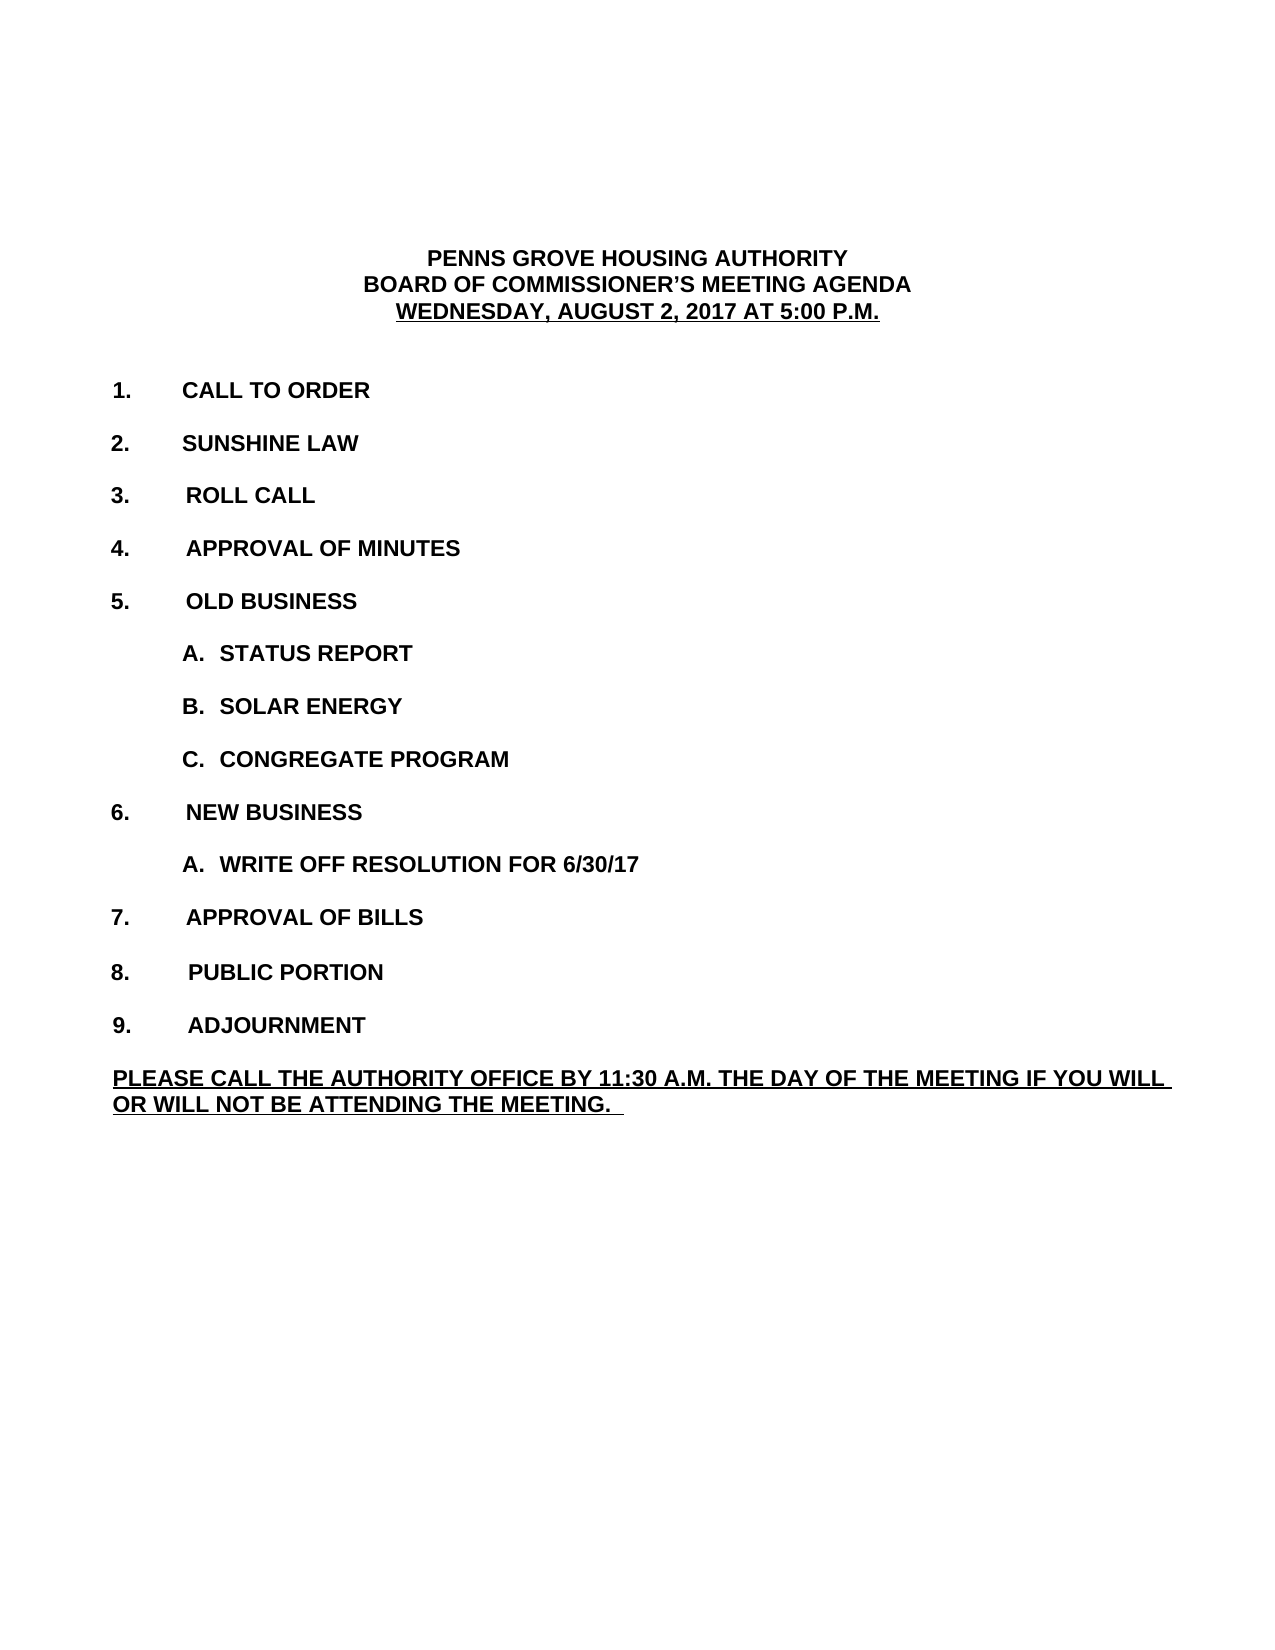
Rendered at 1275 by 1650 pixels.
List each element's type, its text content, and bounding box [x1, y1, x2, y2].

text WEDNESDAY, AUGUST 2, 2017 AT 5:00 P.M. [75, 298, 1200, 324]
list ROLL CALL [111, 482, 1200, 509]
list WRITE OFF RESOLUTION FOR 6/30/17 [182, 851, 1200, 878]
list APPROVAL OF MINUTES [111, 535, 1200, 561]
text 1. CALL TO ORDER [75, 377, 1200, 403]
text PLEASE CALL THE AUTHORITY OFFICE BY 11:30 A.M. THE DAY OF THE MEETING IF YOU WILL OR WILL NOT BE ATTENDING THE MEETING. [112, 1064, 1200, 1117]
list APPROVAL OF BILLS [111, 904, 1200, 930]
list SOLAR ENERGY [182, 693, 1200, 719]
list CONGREGATE PROGRAM [182, 746, 1200, 772]
text BOARD OF COMMISSIONER’S MEETING AGENDA [75, 271, 1200, 298]
list SUNSHINE LAW [111, 429, 1200, 456]
list ADJOURNMENT [112, 1012, 1200, 1038]
list STATUS REPORT [182, 640, 1200, 667]
text PENNS GROVE HOUSING AUTHORITY [75, 245, 1200, 271]
list NEW BUSINESS [111, 798, 1200, 825]
list OLD BUSINESS [111, 588, 1200, 614]
text 8. PUBLIC PORTION [111, 959, 1200, 985]
